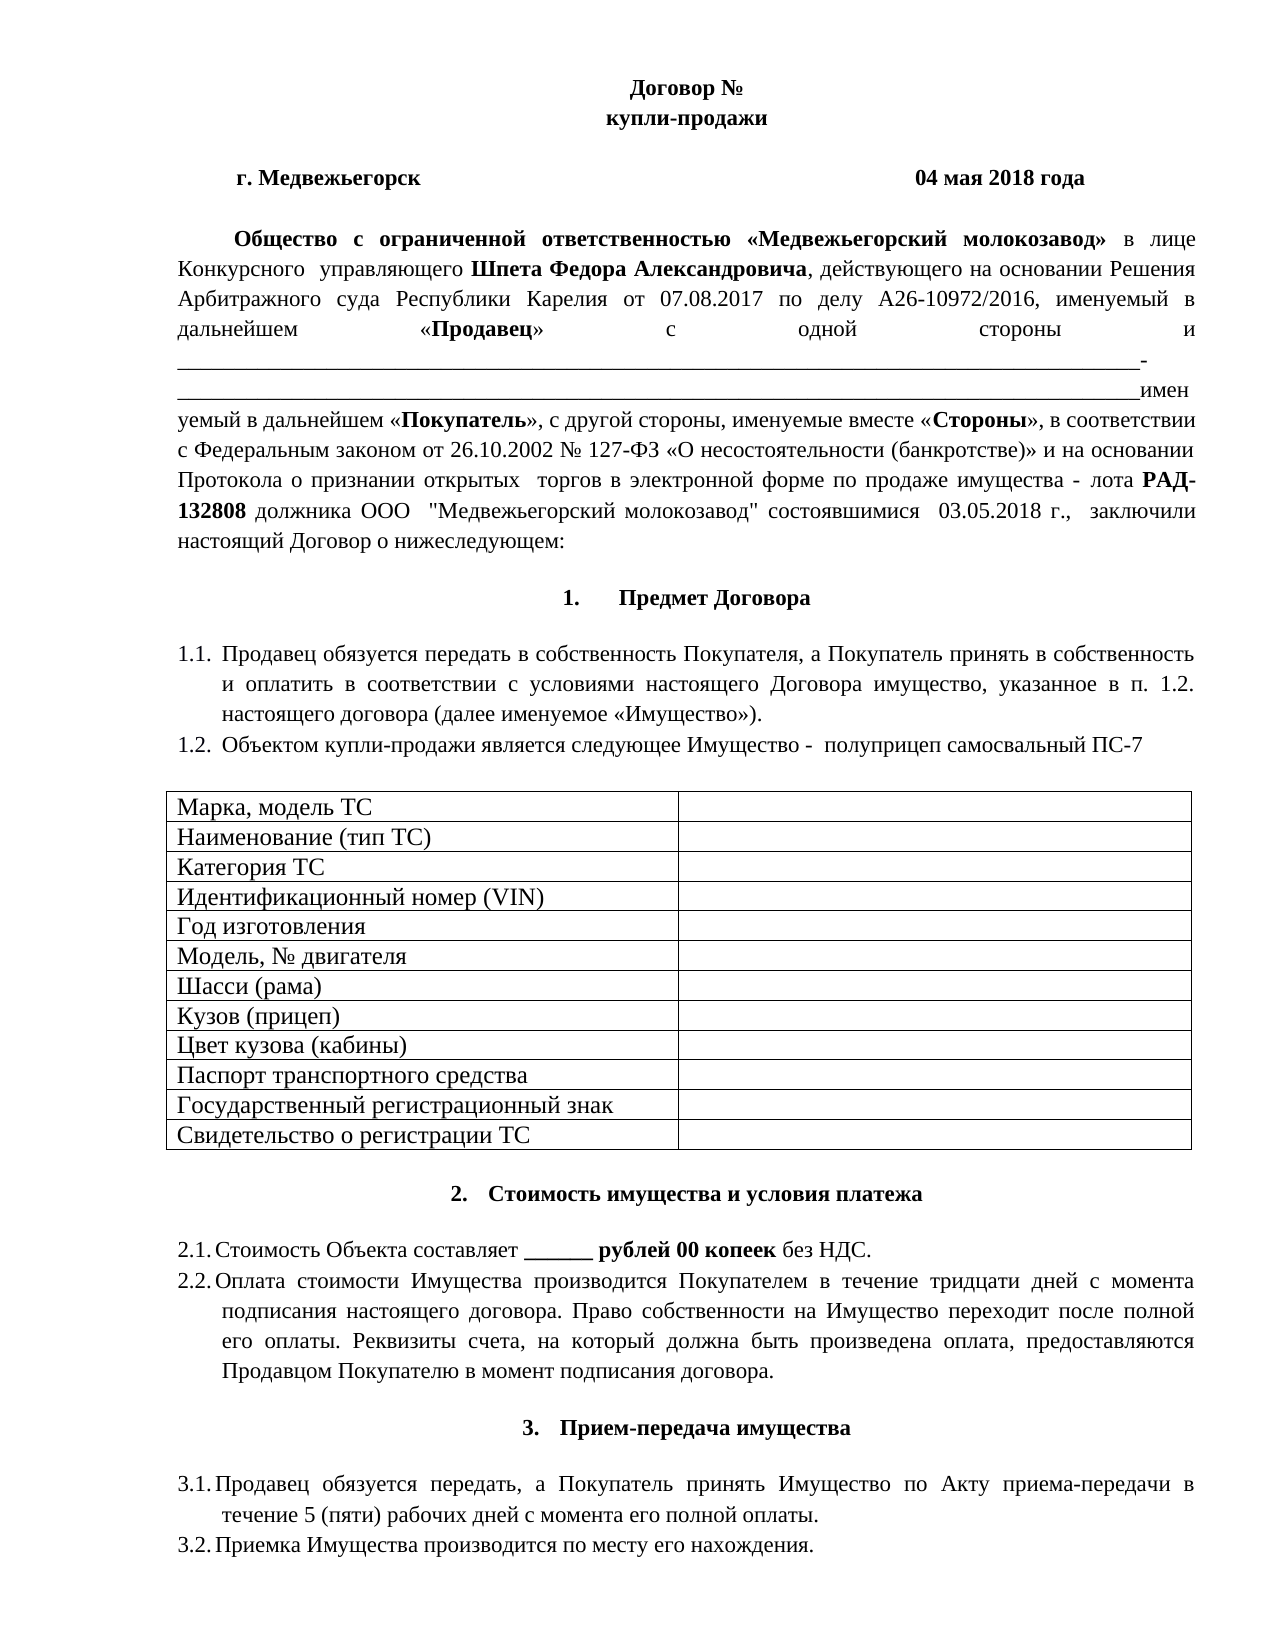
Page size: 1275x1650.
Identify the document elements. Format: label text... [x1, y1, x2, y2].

list Стоимость имущества и условия платежа [177, 1180, 1196, 1206]
table_cell Паспорт транспортного средства [167, 1060, 678, 1089]
table_header [679, 792, 1191, 821]
table_cell [679, 852, 1191, 881]
table_cell Государственный регистрационный знак [167, 1090, 678, 1119]
table_cell [679, 882, 1191, 910]
table_cell Цвет кузова (кабины) [167, 1031, 678, 1059]
table_cell [679, 1031, 1191, 1059]
table_cell Свидетельство о регистрации ТС [167, 1120, 678, 1149]
list Стоимость Объекта составляет ______ рублей 00 копеек без НДС. [177, 1236, 1196, 1263]
table_cell [679, 971, 1191, 1000]
text Договор № [177, 74, 1196, 100]
list Продавец обязуется передать в собственность Покупателя, а Покупатель принять в собственность и оплатить в соответствии с условиями настоящего Договора имущество, указанное в п. 1.2. настоящего договора (далее именуемое «Имущество»). [177, 640, 1196, 727]
list Продавец обязуется передать, а Покупатель принять Имущество по Акту приема-передачи в течение 5 (пяти) рабочих дней с момента его полной оплаты. [177, 1470, 1196, 1527]
table_cell Кузов (прицеп) [167, 1001, 678, 1029]
table_cell [679, 1090, 1191, 1119]
table_cell [679, 1001, 1191, 1029]
table_cell Категория ТС [167, 852, 678, 881]
table_cell Идентификационный номер (VIN) [167, 882, 678, 910]
table_cell Год изготовления [167, 911, 678, 940]
table_cell Шасси (рама) [167, 971, 678, 1000]
table_header Марка, модель ТС [167, 792, 678, 821]
text купли-продажи [177, 104, 1196, 130]
list Предмет Договора [177, 583, 1196, 610]
table_cell Модель, № двигателя [167, 941, 678, 970]
table_cell [679, 911, 1191, 940]
table_cell [679, 1060, 1191, 1089]
table_cell [679, 822, 1191, 851]
list Приемка Имущества производится по месту его нахождения. [177, 1531, 1196, 1557]
table_cell Наименование (тип ТС) [167, 822, 678, 851]
list Объектом купли-продажи является следующее Имущество - полуприцеп самосвальный ПС-7 [177, 731, 1196, 757]
table_cell [679, 1120, 1191, 1149]
text Общество с ограниченной ответственностью «Медвежьегорский молокозавод» в лице Конкурсного управляющего Шпета Федора Александровича, действующего на основании Решения Арбитражного суда Республики Карелия от 07.08.2017 по делу А26-10972/2016, именуемый в дальнейшем «Продавец» с одной стороны и ____________________________________________________________________________________-____________________________________________________________________________________именуемый в дальнейшем «Покупатель», с другой стороны, именуемые вместе «Стороны», в соответствии с Федеральным законом от 26.10.2002 № 127-ФЗ «О несостоятельности (банкротстве)» и на основании Протокола о признании открытых торгов в электронной форме по продаже имущества - лота РАД-132808 должника ООО "Медвежьегорский молокозавод" состоявшимися 03.05.2018 г., заключили настоящий Договор о нижеследующем: [177, 225, 1196, 553]
text г. Медвежьегорск 04 мая 2018 года [236, 164, 1196, 191]
list Оплата стоимости Имущества производится Покупателем в течение тридцати дней с момента подписания настоящего договора. Право собственности на Имущество переходит после полной его оплаты. Реквизиты счета, на который должна быть произведена оплата, предоставляются Продавцом Покупателю в момент подписания договора. [177, 1267, 1196, 1384]
list Прием-передача имущества [177, 1414, 1196, 1440]
table_cell [679, 941, 1191, 970]
